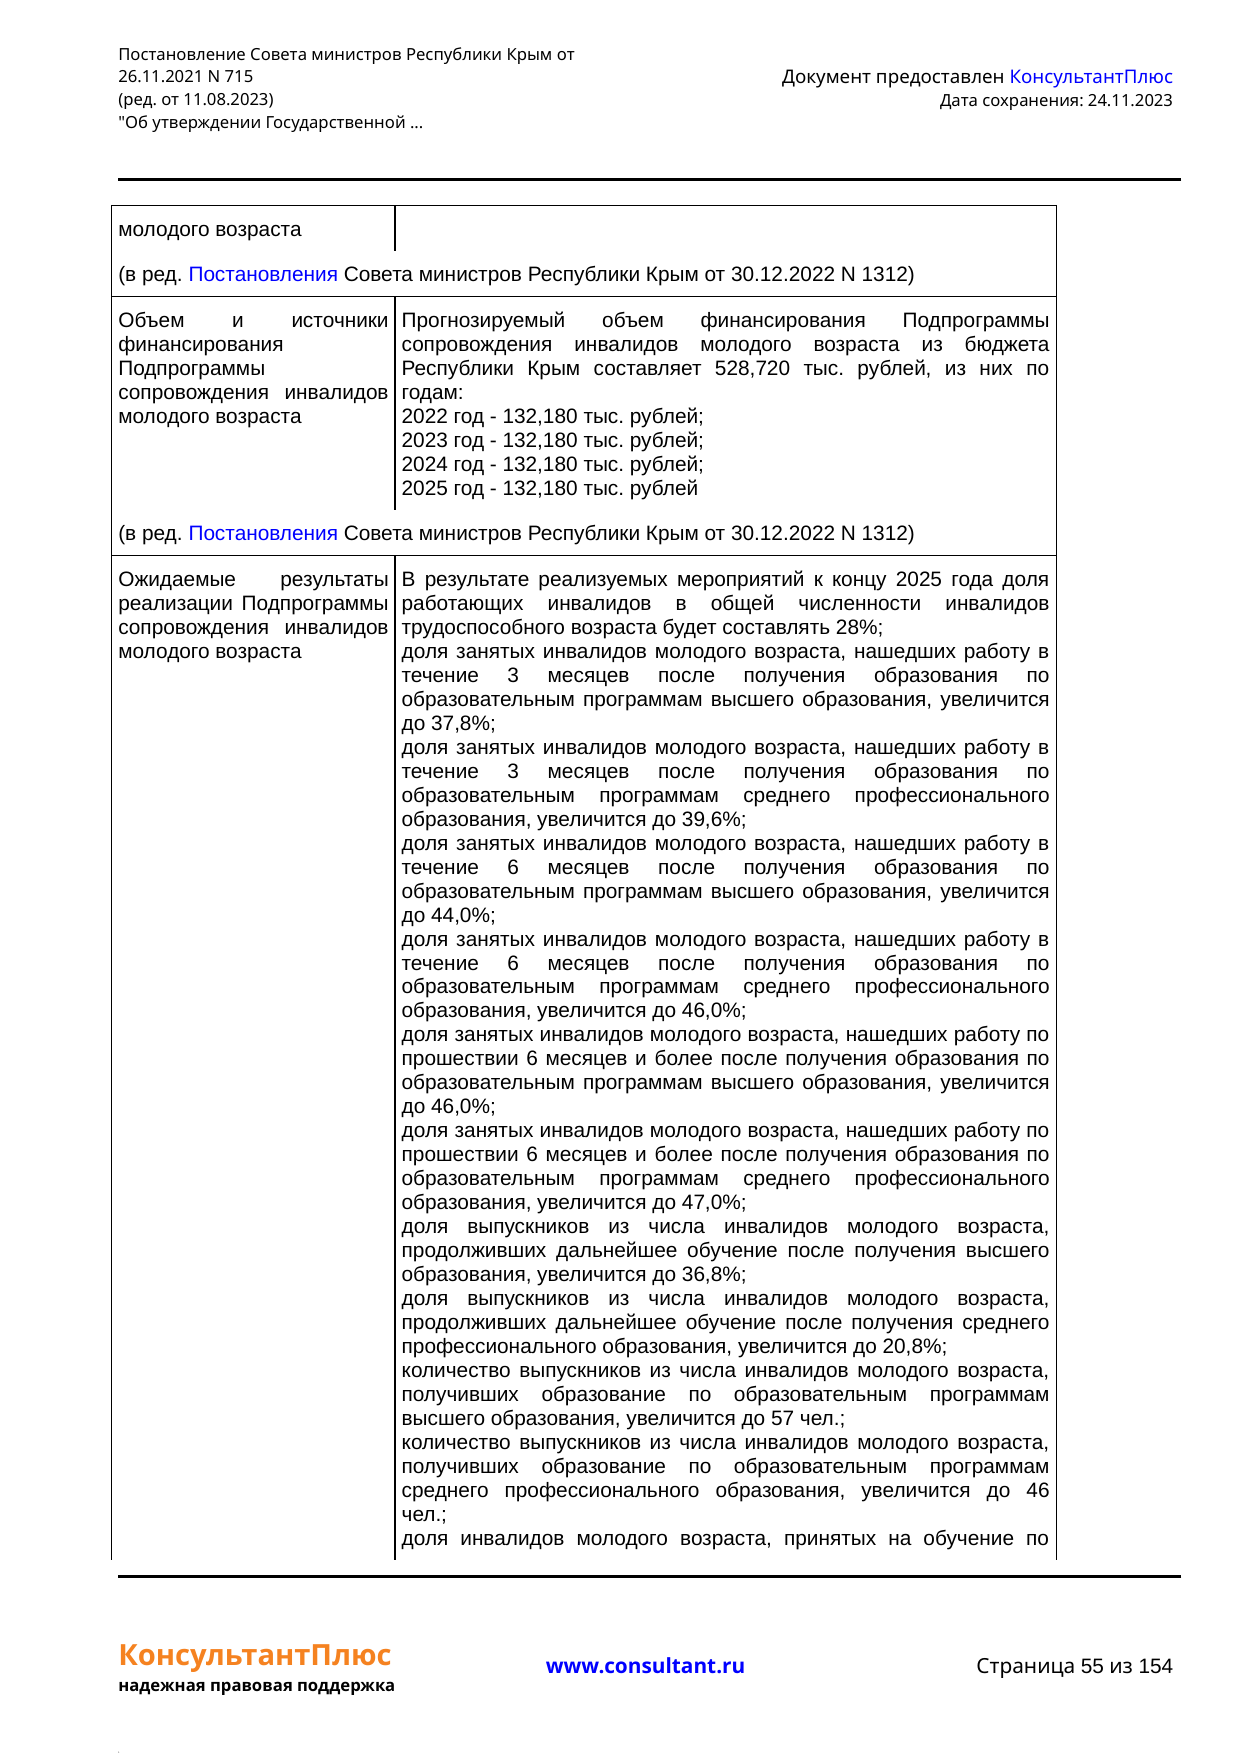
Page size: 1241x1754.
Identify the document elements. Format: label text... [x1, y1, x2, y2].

table_cell (в ред. Постановления Совета министров Республики Крым от 30.12.2022 N 1312) [112, 510, 1056, 555]
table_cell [112, 206, 394, 251]
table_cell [396, 206, 1056, 251]
table_cell Прогнозируемый объем финансирования Подпрограммы сопровождения инвалидов молодого возраста из бюджета Республики Крым составляет 528,720 тыс. рублей, из них по годам: 2022 год - 132,180 тыс. рублей; 2023 год - 132,180 тыс. рублей; 2024 год - 132,180 тыс. рублей; 2025 год - 132,180 тыс. рублей [396, 297, 1056, 510]
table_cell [112, 556, 394, 1560]
table_cell (в ред. Постановления Совета министров Республики Крым от 30.12.2022 N 1312) [112, 251, 1056, 296]
table_cell Объем и источники финансирования Подпрограммы сопровождения инвалидов молодого возраста [112, 297, 394, 510]
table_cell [396, 556, 1056, 1560]
